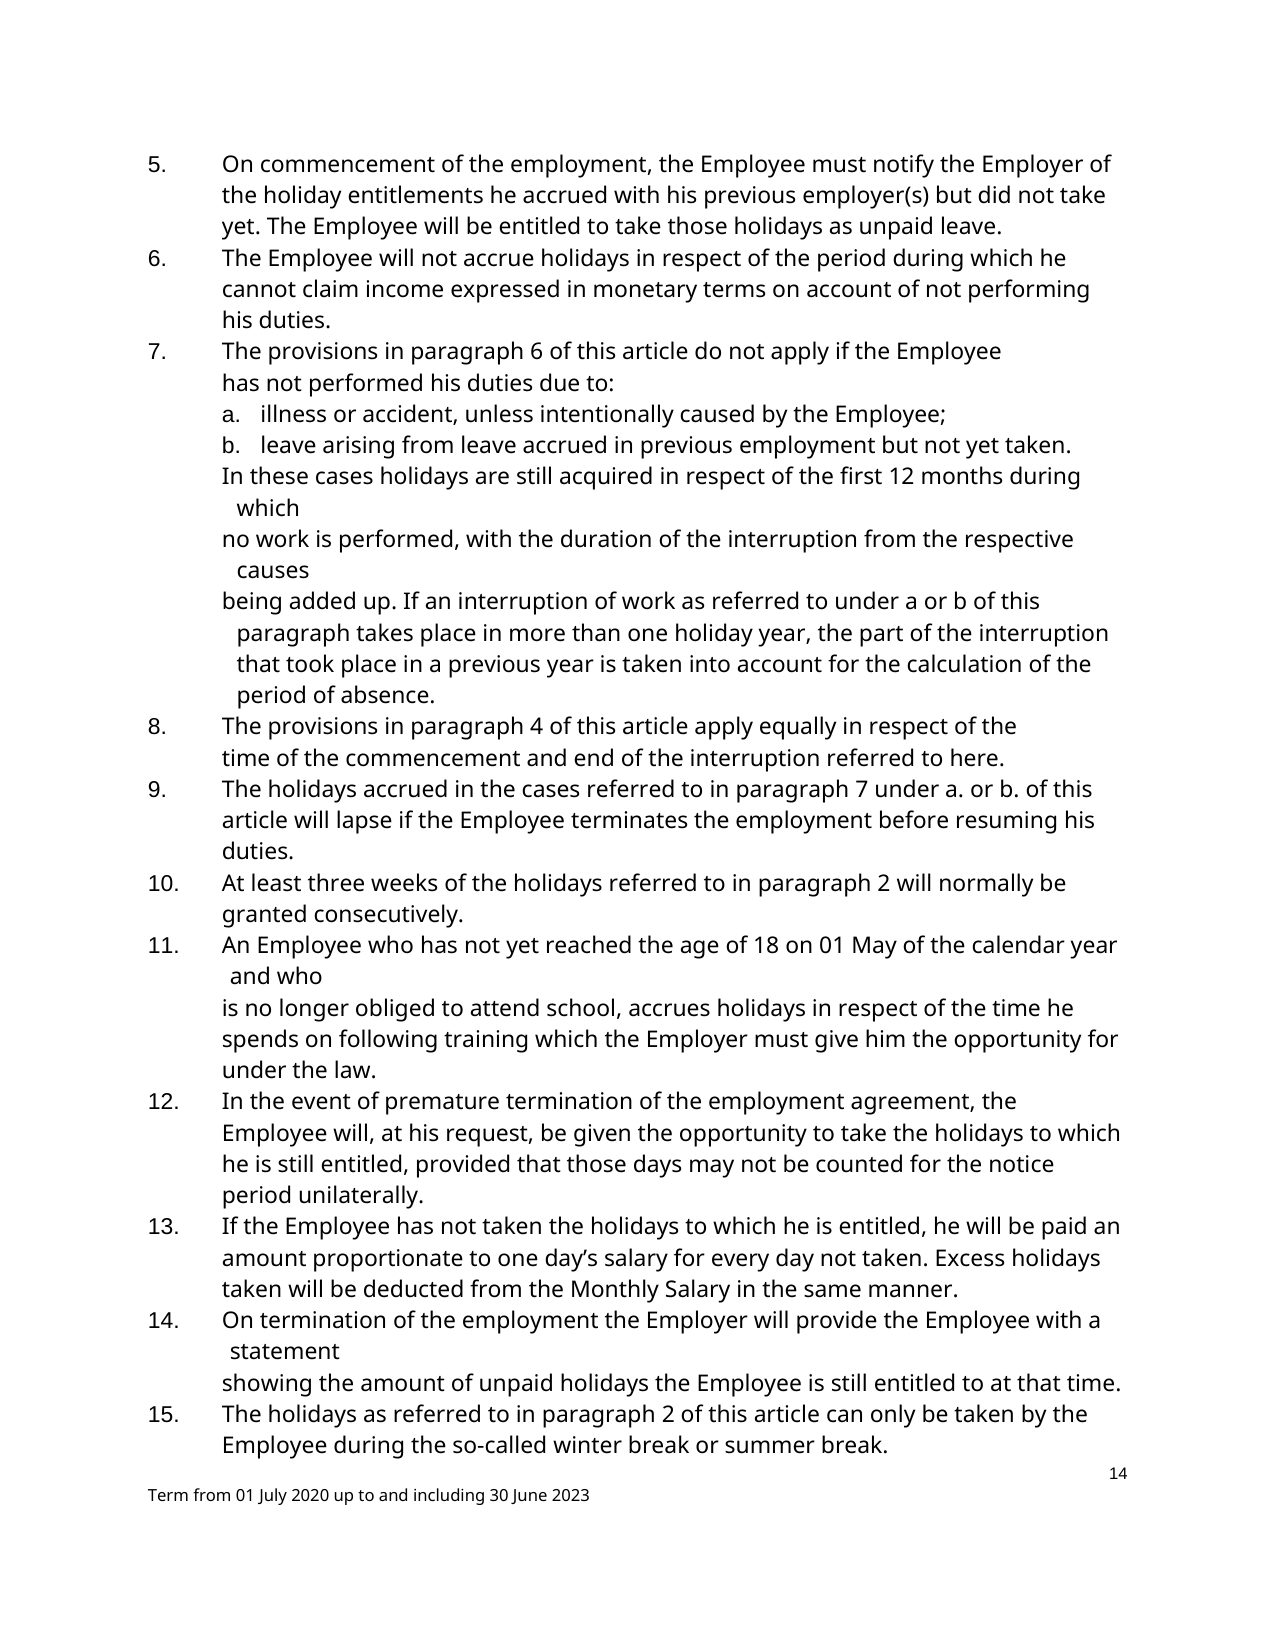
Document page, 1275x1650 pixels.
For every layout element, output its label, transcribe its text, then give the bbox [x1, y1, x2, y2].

text is no longer obliged to attend school, accrues holidays in respect of the time he spends on following training which the Employer must give him the opportunity for under the law. [222, 991, 1127, 1085]
text time of the commencement and end of the interruption referred to here. [148, 741, 1127, 773]
list In the event of premature termination of the employment agreement, the Employee will, at his request, be given the opportunity to take the holidays to which he is still entitled, provided that those days may not be counted for the notice period unilaterally. [148, 1085, 1127, 1210]
list On commencement of the employment, the Employee must notify the Employer of [148, 148, 1127, 179]
text no work is performed, with the duration of the interruption from the respective causes [222, 523, 1127, 585]
list The Employee will not accrue holidays in respect of the period during which he [148, 241, 1127, 273]
list The holidays accrued in the cases referred to in paragraph 7 under a. or b. of this article will lapse if the Employee terminates the employment before resuming his duties. [148, 773, 1127, 866]
list leave arising from leave accrued in previous employment but not yet taken. [222, 429, 1127, 460]
list The provisions in paragraph 4 of this article apply equally in respect of the [148, 710, 1127, 741]
list An Employee who has not yet reached the age of 18 on 01 May of the calendar year and who [148, 929, 1127, 991]
list On termination of the employment the Employer will provide the Employee with a statement [148, 1304, 1127, 1366]
list illness or accident, unless intentionally caused by the Employee; [222, 398, 1127, 429]
text has not performed his duties due to: [148, 366, 1127, 398]
text In these cases holidays are still acquired in respect of the first 12 months during which [222, 460, 1127, 523]
list At least three weeks of the holidays referred to in paragraph 2 will normally be granted consecutively. [148, 866, 1127, 929]
text being added up. If an interruption of work as referred to under a or b of this paragraph takes place in more than one holiday year, the part of the interruption that took place in a previous year is taken into account for the calculation of the period of absence. [222, 585, 1127, 710]
list If the Employee has not taken the holidays to which he is entitled, he will be paid an amount proportionate to one day’s salary for every day not taken. Excess holidays taken will be deducted from the Monthly Salary in the same manner. [148, 1210, 1127, 1304]
text the holiday entitlements he accrued with his previous employer(s) but did not take yet. The Employee will be entitled to take those holidays as unpaid leave. [222, 179, 1127, 241]
text showing the amount of unpaid holidays the Employee is still entitled to at that time. [222, 1366, 1127, 1398]
list The provisions in paragraph 6 of this article do not apply if the Employee [148, 335, 1127, 366]
list The holidays as referred to in paragraph 2 of this article can only be taken by the Employee during the so-called winter break or summer break. [148, 1398, 1127, 1460]
text cannot claim income expressed in monetary terms on account of not performing his duties. [222, 273, 1127, 335]
